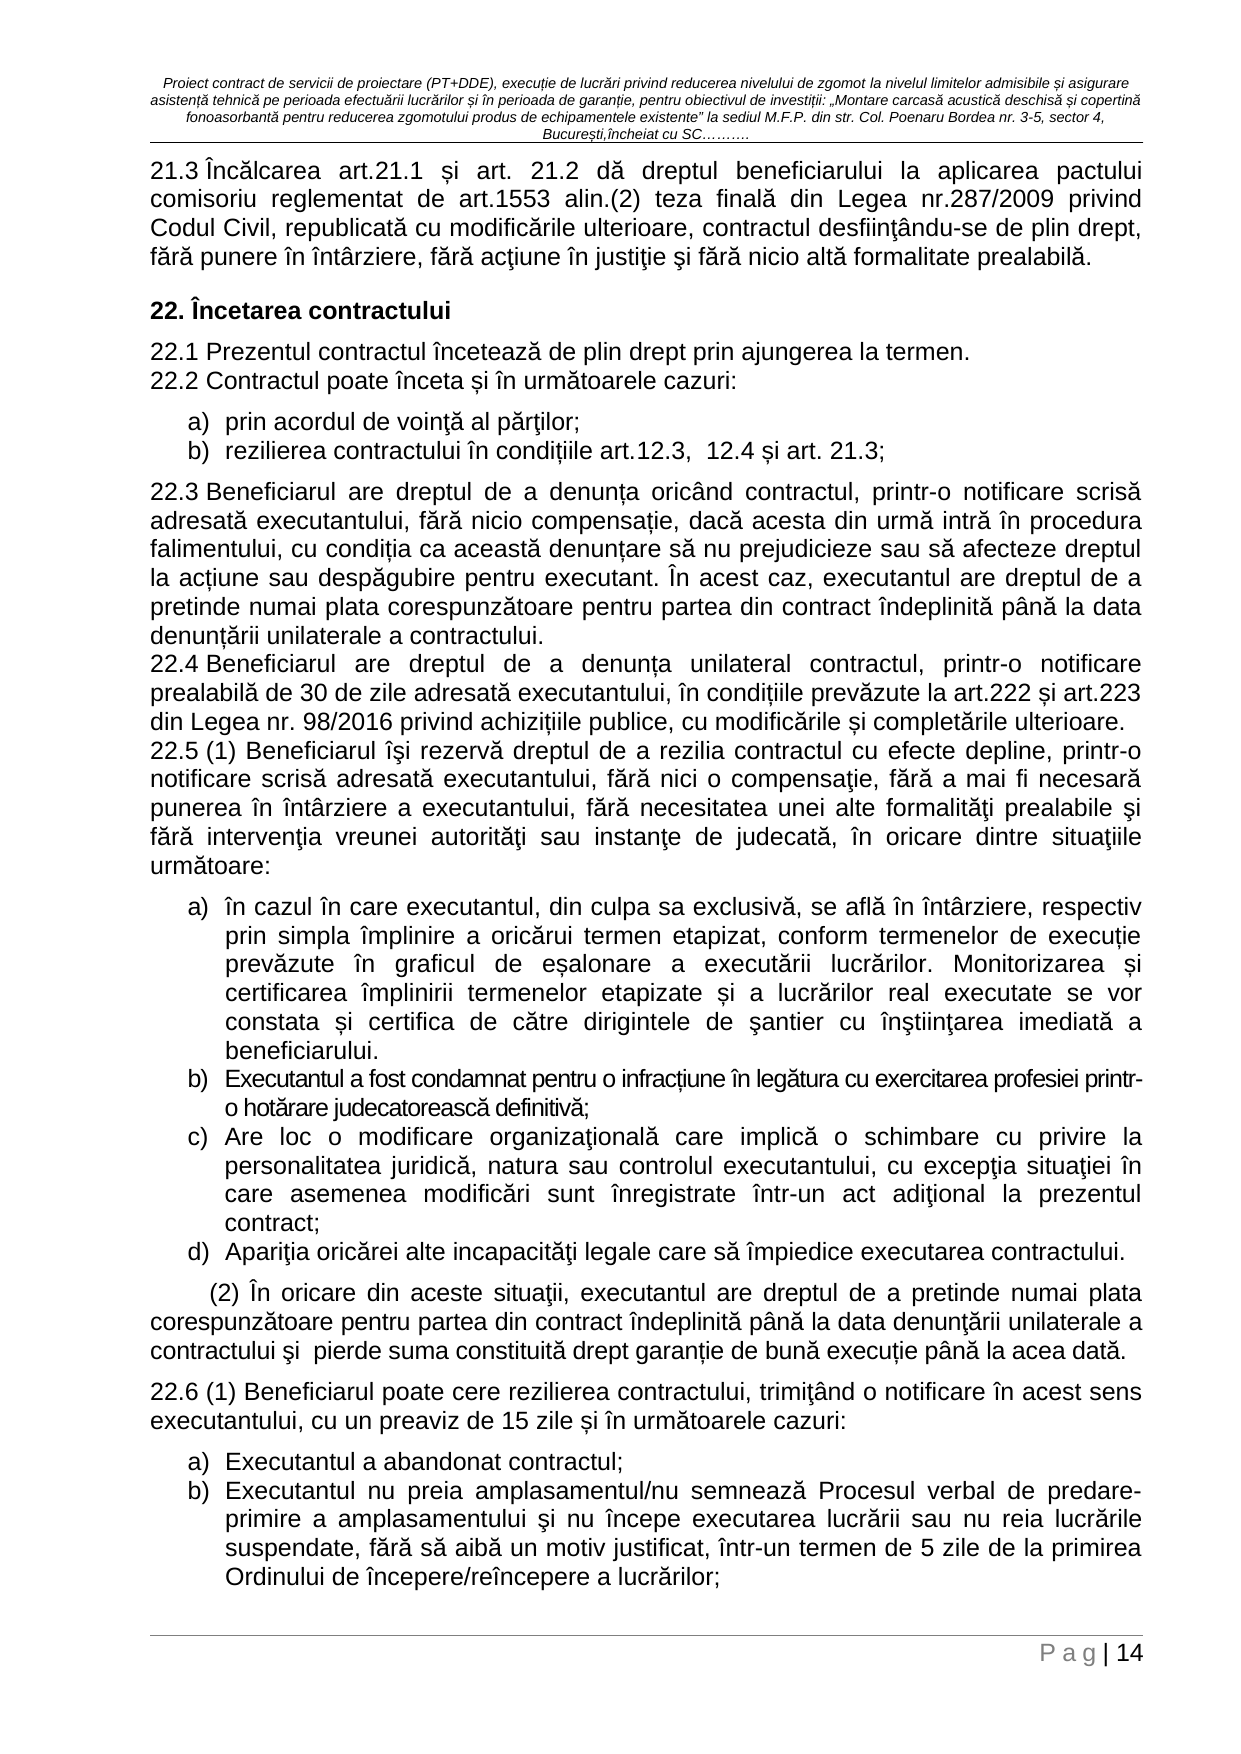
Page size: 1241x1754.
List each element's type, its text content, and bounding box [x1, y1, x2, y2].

subtitle (1) Beneficiarul poate cere rezilierea contractului, trimiţând o notificare în acest sens executantului, cu un preaviz de 15 zile și în următoarele cazuri: [150, 1377, 1143, 1434]
list Executantul a abandonat contractul; [187, 1447, 1143, 1476]
list Executantul nu preia amplasamentul/nu semnează Procesul verbal de predare-primire a amplasamentului şi nu începe executarea lucrării sau nu reia lucrările suspendate, fără să aibă un motiv justificat, într-un termen de 5 zile de la primirea Ordinului de începere/reîncepere a lucrărilor; [187, 1476, 1143, 1591]
list prin acordul de voinţă al părţilor; [187, 407, 1143, 436]
subtitle Prezentul contractul încetează de plin drept prin ajungerea la termen. [150, 337, 1143, 366]
subtitle Contractul poate înceta și în următoarele cazuri: [150, 366, 1143, 394]
text (2) În oricare din aceste situaţii, executantul are dreptul de a pretinde numai plata corespunzătoare pentru partea din contract îndeplinită până la data denunţării unilaterale a contractului şi pierde suma constituită drept garanție de bună execuție până la acea dată. [150, 1278, 1143, 1364]
list în cazul în care executantul, din culpa sa exclusivă, se află în întârziere, respectiv prin simpla împlinire a oricărui termen etapizat, conform termenelor de execuție prevăzute în graficul de eșalonare a executării lucrărilor. Monitorizarea și certificarea împlinirii termenelor etapizate și a lucrărilor real executate se vor constata și certifica de către dirigintele de şantier cu înştiinţarea imediată a beneficiarului. [187, 892, 1143, 1064]
list rezilierea contractului în condițiile art.12.3, 12.4 și art. 21.3; [187, 436, 1143, 464]
subtitle Beneficiarul are dreptul de a denunța unilateral contractul, printr-o notificare prealabilă de 30 de zile adresată executantului, în condițiile prevăzute la art.222 și art.223 din Legea nr. 98/2016 privind achizițiile publice, cu modificările și completările ulterioare. [150, 649, 1143, 736]
subtitle Încălcarea art.21.1 și art. 21.2 dă dreptul beneficiarului la aplicarea pactului comisoriu reglementat de art.1553 alin.(2) teza finală din Legea nr.287/2009 privind Codul Civil, republicată cu modificările ulterioare, contractul desfiinţându-se de plin drept, fără punere în întârziere, fără acţiune în justiţie şi fără nicio altă formalitate prealabilă. [150, 156, 1143, 271]
subtitle Beneficiarul are dreptul de a denunța oricând contractul, printr-o notificare scrisă adresată executantului, fără nicio compensație, dacă acesta din urmă intră în procedura falimentului, cu condiția ca această denunțare să nu prejudicieze sau să afecteze dreptul la acțiune sau despăgubire pentru executant. În acest caz, executantul are dreptul de a pretinde numai plata corespunzătoare pentru partea din contract îndeplinită până la data denunțării unilaterale a contractului. [150, 477, 1143, 649]
list Are loc o modificare organizaţională care implică o schimbare cu privire la personalitatea juridică, natura sau controlul executantului, cu excepţia situaţiei în care asemenea modificări sunt înregistrate într-un act adiţional la prezentul contract; [187, 1122, 1143, 1237]
list Executantul a fost condamnat pentru o infracțiune în legătura cu exercitarea profesiei printr-o hotărare judecatorească definitivă; [187, 1064, 1143, 1122]
subtitle (1) Beneficiarul îşi rezervă dreptul de a rezilia contractul cu efecte depline, printr-o notificare scrisă adresată executantului, fără nici o compensaţie, fără a mai fi necesară punerea în întârziere a executantului, fără necesitatea unei alte formalităţi prealabile şi fără intervenţia vreunei autorităţi sau instanţe de judecată, în oricare dintre situaţiile următoare: [150, 736, 1143, 879]
subtitle Încetarea contractului [150, 296, 1143, 324]
list Apariţia oricărei alte incapacităţi legale care să împiedice executarea contractului. [187, 1237, 1143, 1266]
